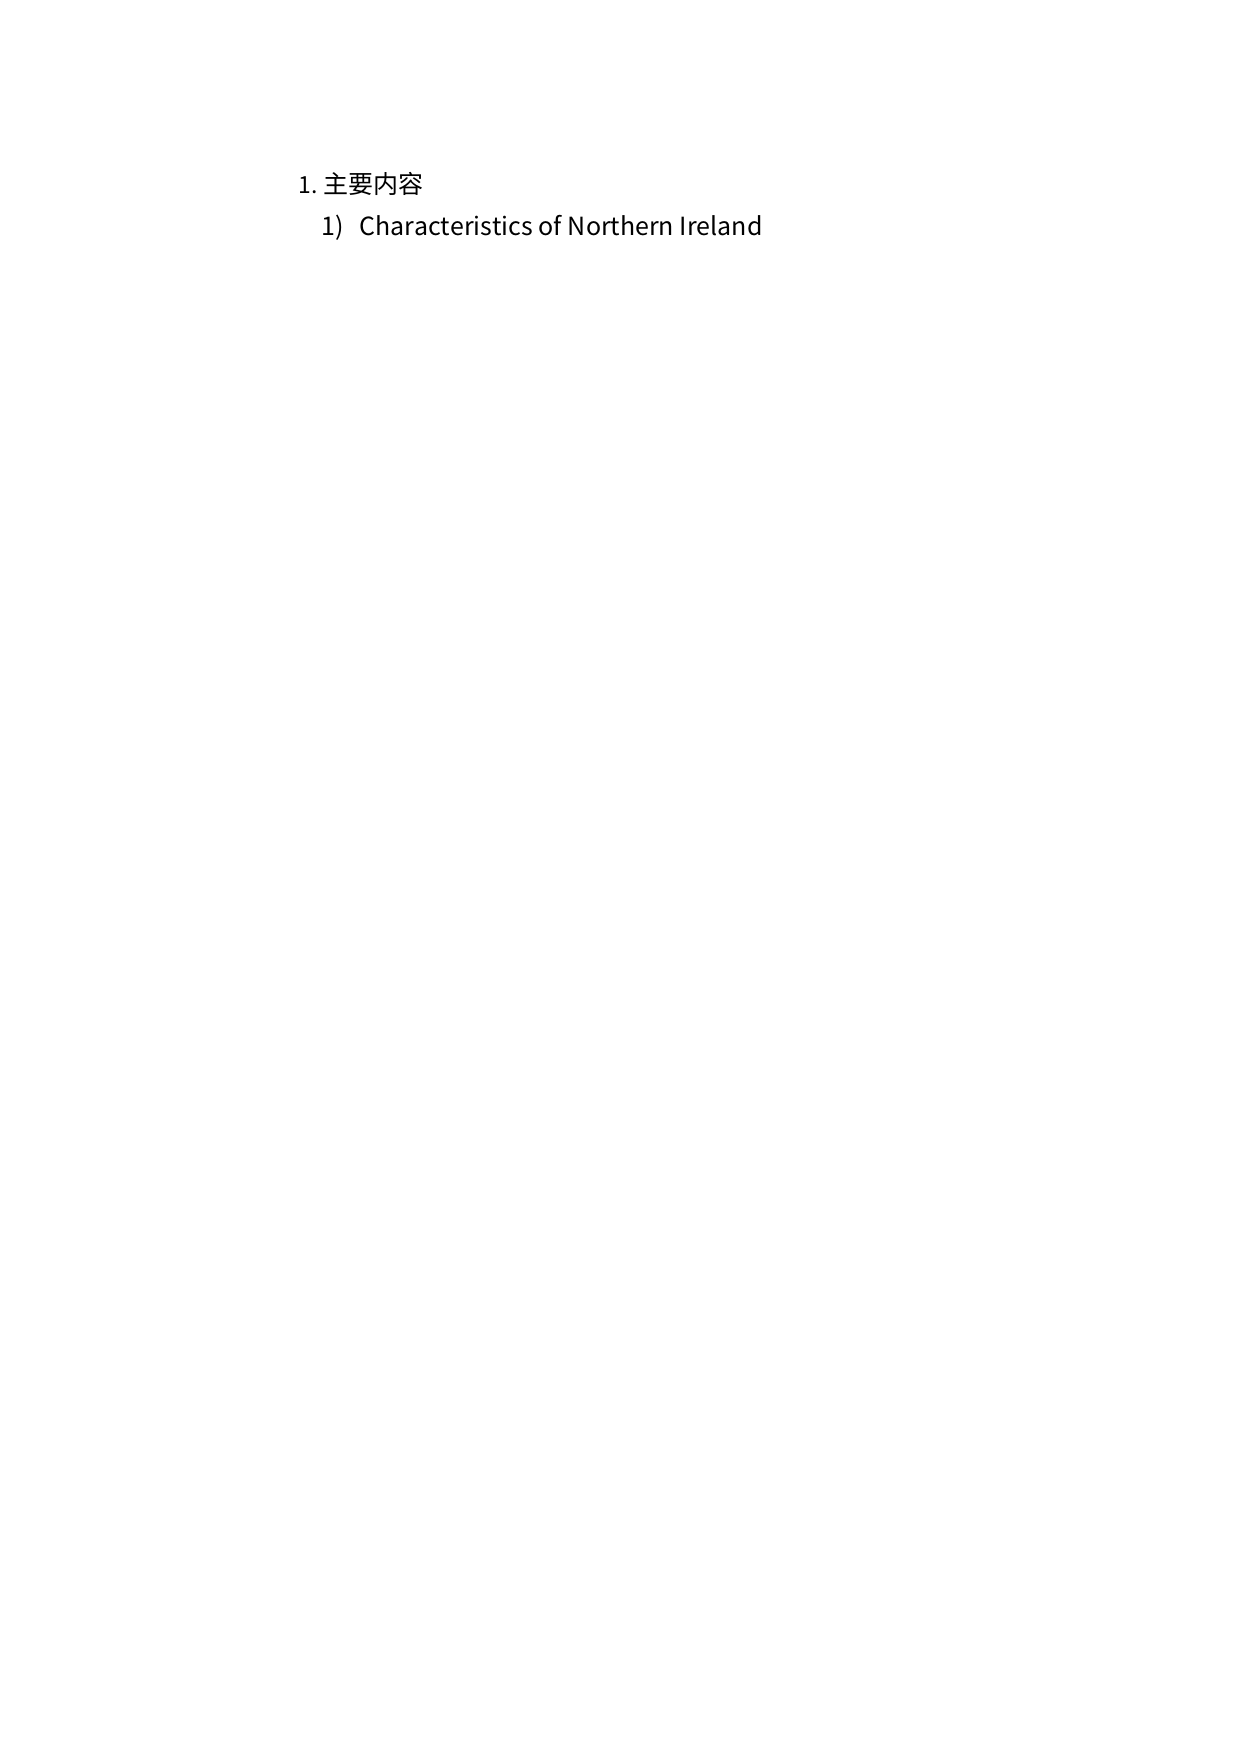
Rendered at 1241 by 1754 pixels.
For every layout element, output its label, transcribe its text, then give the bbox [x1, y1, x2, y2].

list Characteristics of Northern Ireland [322, 206, 1111, 243]
list 主要内容 [154, 164, 423, 201]
